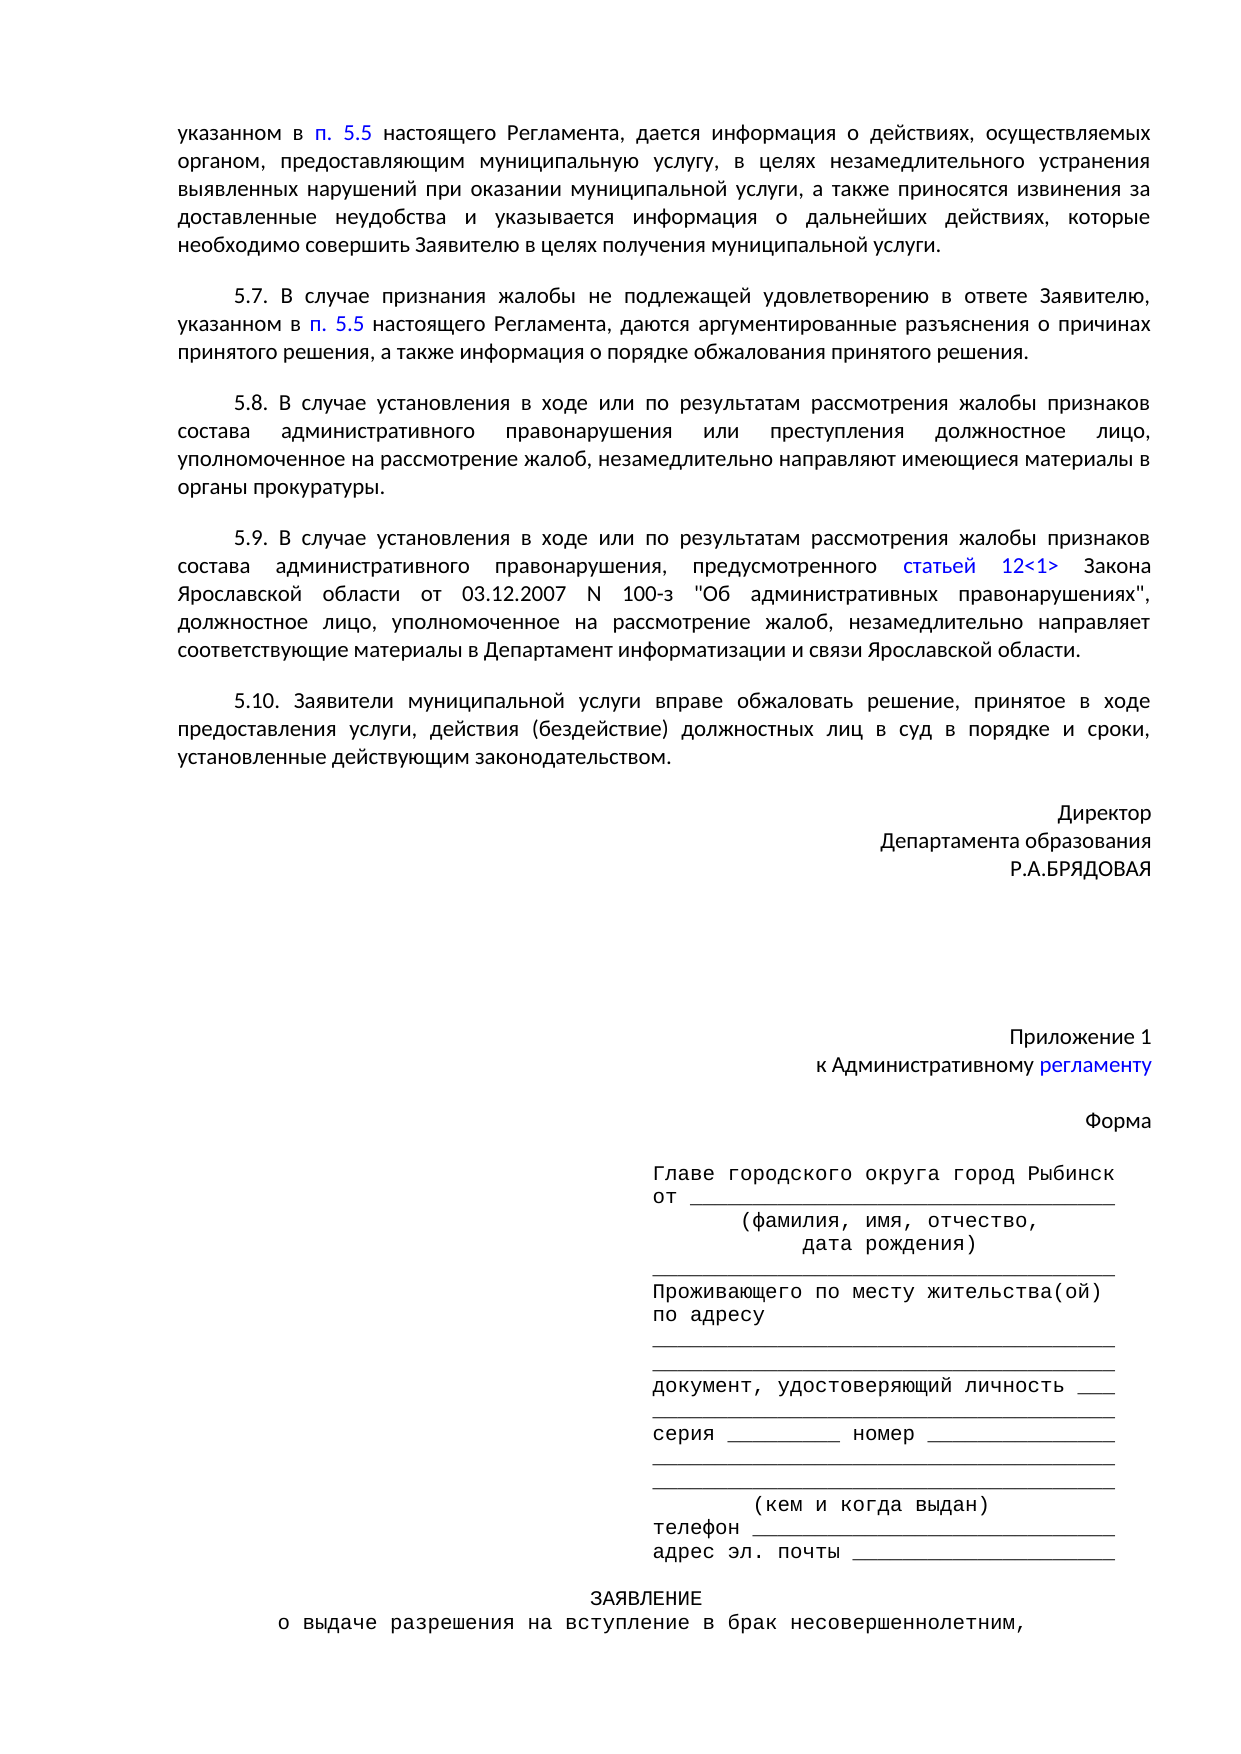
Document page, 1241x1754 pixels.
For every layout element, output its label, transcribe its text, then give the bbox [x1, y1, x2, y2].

text 5.8. В случае установления в ходе или по результатам рассмотрения жалобы признаков состава административного правонарушения или преступления должностное лицо, уполномоченное на рассмотрение жалоб, незамедлительно направляют имеющиеся материалы в органы прокуратуры. [177, 388, 1152, 500]
text _____________________________________ [177, 1257, 1152, 1281]
text дата рождения) [177, 1233, 1152, 1257]
text Форма [177, 1106, 1152, 1134]
text (фамилия, имя, отчество, [177, 1210, 1152, 1233]
text Р.А.БРЯДОВАЯ [177, 854, 1152, 882]
text _____________________________________ [177, 1446, 1152, 1470]
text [177, 118, 1152, 258]
text документ, удостоверяющий личность ___ [177, 1375, 1152, 1399]
text Приложение 1 [177, 1022, 1152, 1050]
text Главе городского округа город Рыбинск [177, 1162, 1152, 1186]
text серия _________ номер _______________ [177, 1423, 1152, 1446]
text 5.7. В случае признания жалобы не подлежащей удовлетворению в ответе Заявителю, указанном в п. 5.5 настоящего Регламента, даются аргументированные разъяснения о причинах принятого решения, а также информация о порядке обжалования принятого решения. [177, 281, 1152, 365]
text (кем и когда выдан) [177, 1493, 1152, 1517]
text _____________________________________ [177, 1399, 1152, 1423]
text Департамента образования [177, 826, 1152, 854]
text от __________________________________ [177, 1186, 1152, 1210]
text Проживающего по месту жительства(ой) [177, 1281, 1152, 1304]
text _____________________________________ [177, 1352, 1152, 1375]
text _____________________________________ [177, 1470, 1152, 1493]
text по адресу [177, 1304, 1152, 1328]
text 5.9. В случае установления в ходе или по результатам рассмотрения жалобы признаков состава административного правонарушения, предусмотренного статьей 12<1> Закона Ярославской области от 03.12.2007 N 100-з "Об административных правонарушениях", должностное лицо, уполномоченное на рассмотрение жалоб, незамедлительно направляет соответствующие материалы в Департамент информатизации и связи Ярославской области. [177, 523, 1152, 663]
text Директор [177, 798, 1152, 826]
text о выдаче разрешения на вступление в брак несовершеннолетним, [177, 1612, 1152, 1635]
text _____________________________________ [177, 1328, 1152, 1352]
text к Административному регламенту [177, 1050, 1152, 1078]
text телефон _____________________________ [177, 1517, 1152, 1541]
text 5.10. Заявители муниципальной услуги вправе обжаловать решение, принятое в ходе предоставления услуги, действия (бездействие) должностных лиц в суд в порядке и сроки, установленные действующим законодательством. [177, 686, 1152, 770]
text адрес эл. почты _____________________ [177, 1541, 1152, 1564]
text ЗАЯВЛЕНИЕ [177, 1588, 1152, 1612]
